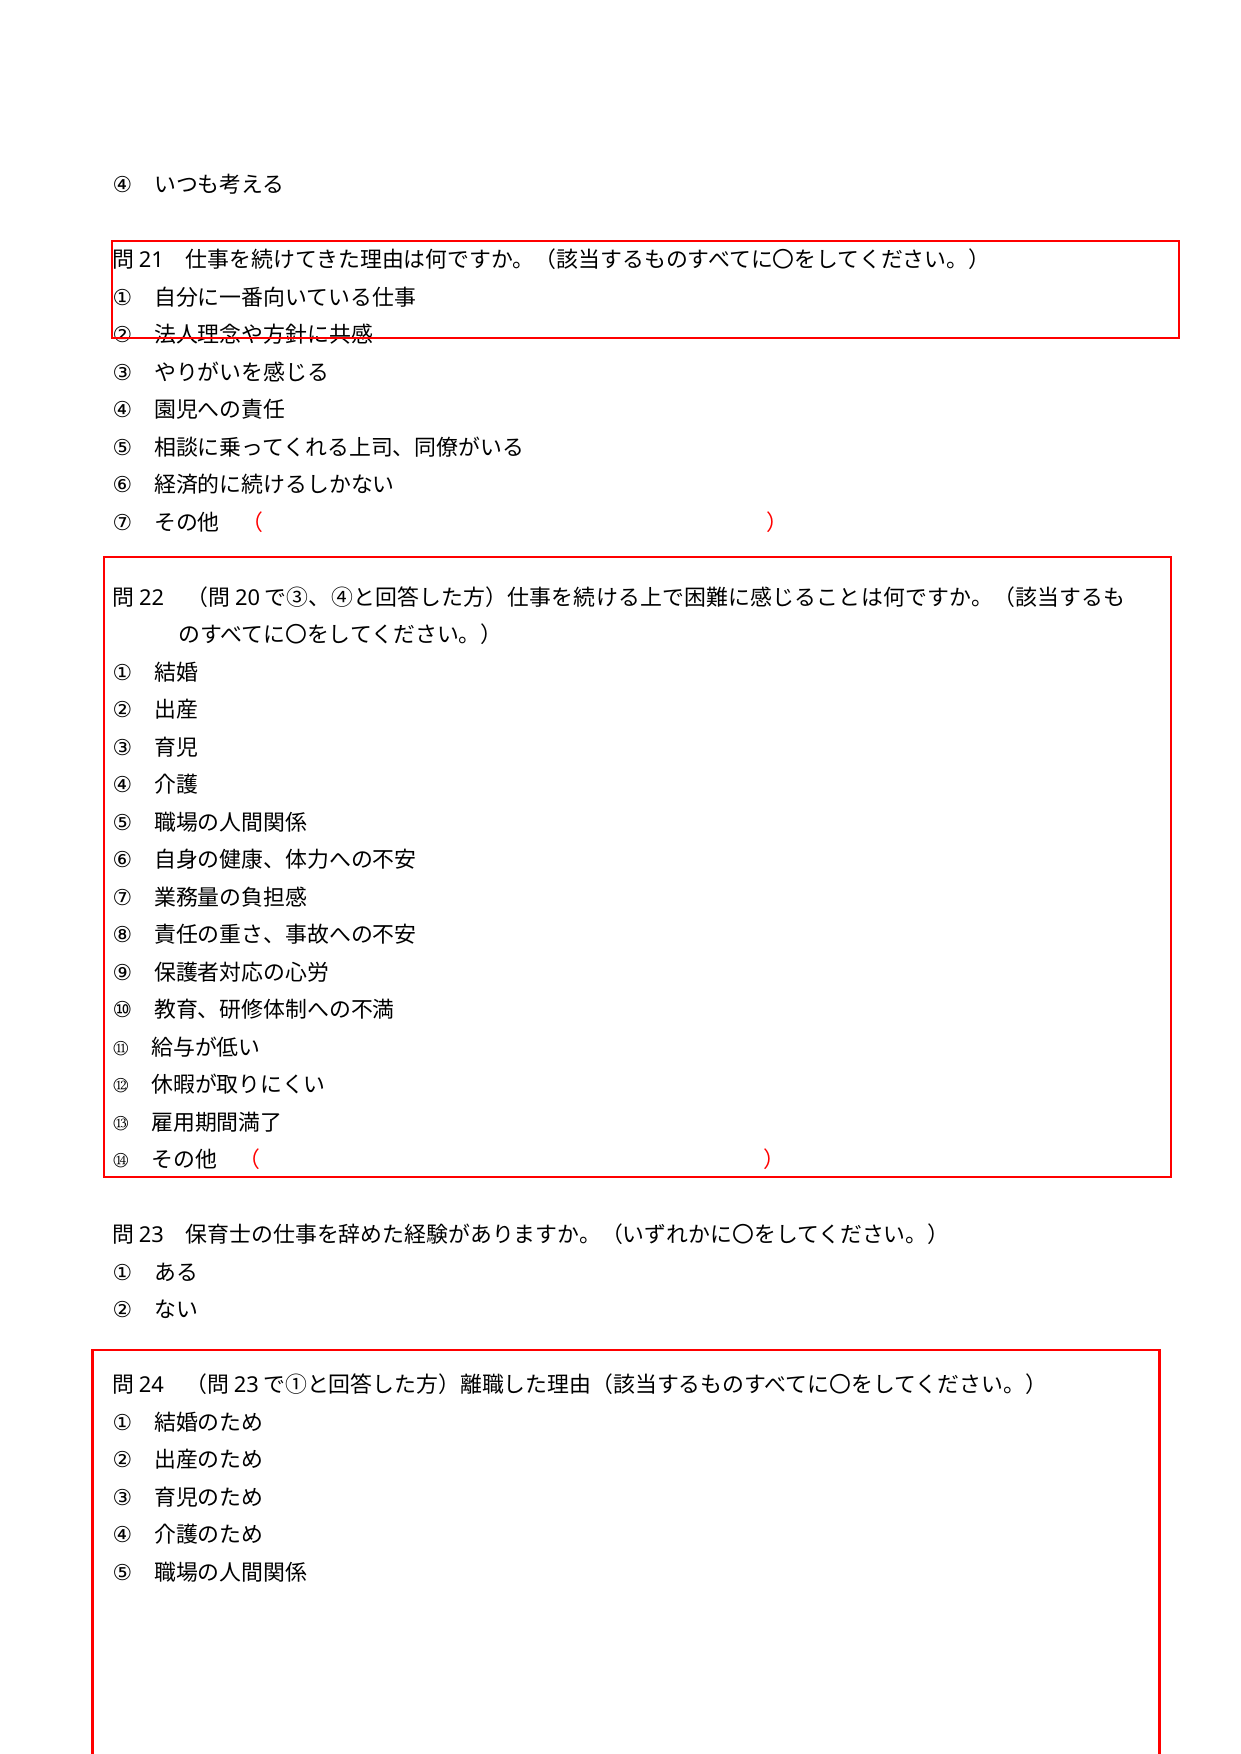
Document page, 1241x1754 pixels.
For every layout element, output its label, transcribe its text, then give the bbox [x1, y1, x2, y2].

text ④ 園児への責任 [112, 389, 1128, 427]
text ① ある [112, 1252, 1128, 1289]
text ⑪ 給与が低い [112, 1027, 1128, 1064]
text ① 結婚 [112, 652, 1128, 689]
text ② ない [112, 1289, 1128, 1327]
text ⑨ 保護者対応の心労 [112, 952, 1128, 989]
text ⑫ 休暇が取りにくい [112, 1064, 1128, 1102]
text ② 法人理念や方針に共感 [113, 314, 1128, 337]
text ① 結婚のため [112, 1402, 1128, 1439]
text ② 法人理念や方針に共感 [112, 339, 1128, 352]
text ⑤ 職場の人間関係 [112, 1552, 1128, 1589]
text ④ 介護のため [112, 1514, 1128, 1552]
text ③ やりがいを感じる [112, 352, 1128, 389]
text ⑬ 雇用期間満了 [112, 1102, 1128, 1139]
text ⑦ その他 （ ） [112, 502, 1128, 539]
text 問21 仕事を続けてきた理由は何ですか。（該当するものすべてに〇をしてください。） [113, 242, 1128, 277]
text ④ 介護 [112, 764, 1128, 802]
text ① 自分に一番向いている仕事 [113, 277, 1128, 314]
text 問24 （問23で①と回答した方）離職した理由（該当するものすべてに〇をしてください。） [112, 1364, 1128, 1402]
text ③ 育児 [112, 727, 1128, 764]
text ⑩ 教育、研修体制への不満 [112, 989, 1128, 1027]
text ④ いつも考える [112, 164, 1128, 202]
text ② 出産のため [112, 1439, 1128, 1477]
text ③ 育児のため [112, 1477, 1128, 1514]
text ⑦ 業務量の負担感 [112, 877, 1128, 914]
text ⑤ 職場の人間関係 [112, 802, 1128, 839]
text 問22 （問20で③、④と回答した方）仕事を続ける上で困難に感じることは何ですか。（該当するものすべてに〇をしてください。） [112, 577, 1128, 652]
text ⑥ 経済的に続けるしかない [112, 464, 1128, 502]
text ⑧ 責任の重さ、事故への不安 [112, 914, 1128, 952]
text ⑭ その他 （ ） [112, 1139, 1128, 1176]
text 問23 保育士の仕事を辞めた経験がありますか。（いずれかに〇をしてください。） [112, 1214, 1128, 1252]
text ⑤ 相談に乗ってくれる上司、同僚がいる [112, 427, 1128, 464]
text ⑥ 自身の健康、体力への不安 [112, 839, 1128, 877]
text ② 出産 [112, 689, 1128, 727]
